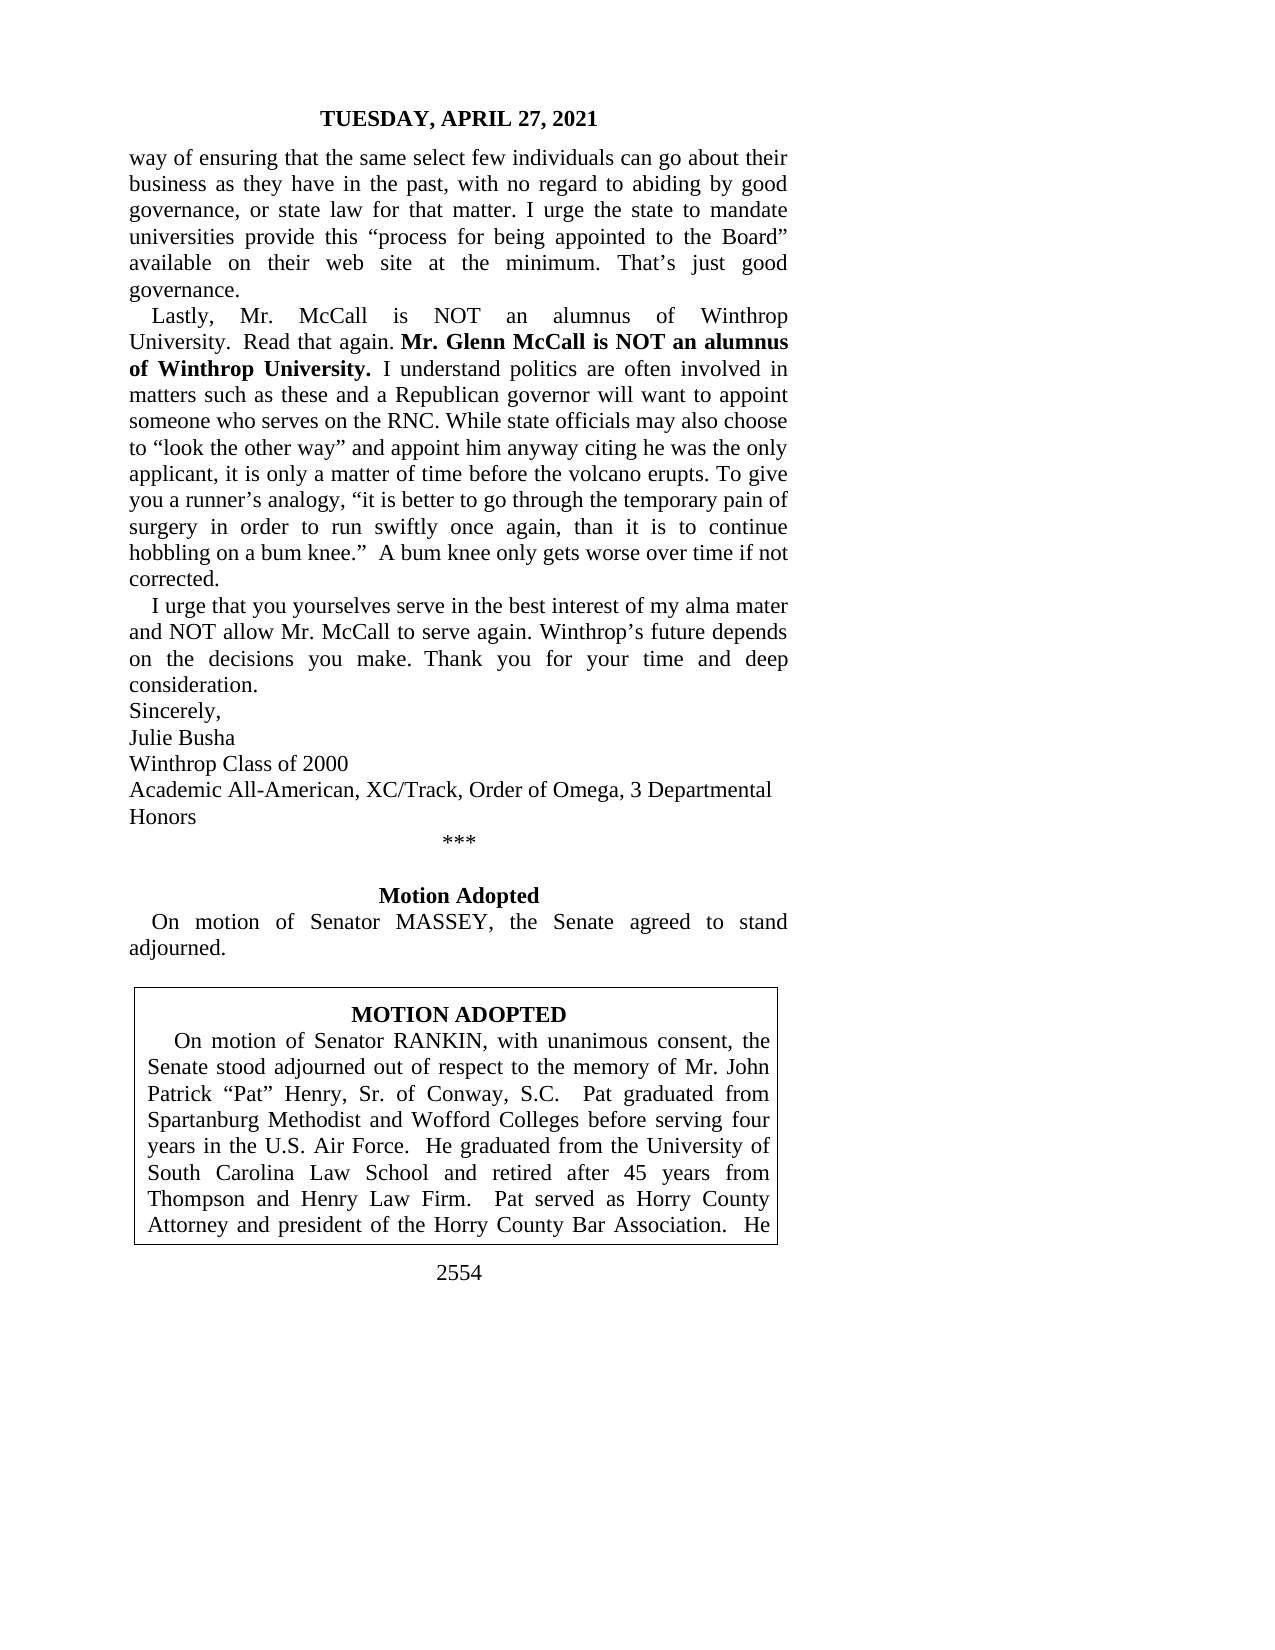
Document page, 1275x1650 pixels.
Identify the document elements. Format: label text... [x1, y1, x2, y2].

text Julie Busha [129, 724, 789, 750]
text I urge that you yourselves serve in the best interest of my alma mater and NOT allow Mr. McCall to serve again. Winthrop’s future depends on the decisions you make. Thank you for your time and deep consideration. [129, 592, 789, 697]
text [135, 1013, 777, 1244]
text Motion Adopted [129, 882, 789, 908]
text MOTION ADOPTED [135, 988, 777, 1013]
text *** [129, 829, 789, 855]
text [129, 144, 789, 302]
text Academic All-American, XC/Track, Order of Omega, 3 Departmental Honors [129, 776, 789, 829]
text On motion of Senator MASSEY, the Senate agreed to stand adjourned. [129, 908, 789, 961]
text Sincerely, [129, 697, 789, 724]
text Winthrop Class of 2000 [129, 750, 789, 776]
text Lastly, Mr. McCall is NOT an alumnus of Winthrop University. Read that again. Mr. Glenn McCall is NOT an alumnus of Winthrop University. I understand politics are often involved in matters such as these and a Republican governor will want to appoint someone who serves on the RNC. While state officials may also choose to “look the other way” and appoint him anyway citing he was the only applicant, it is only a matter of time before the volcano erupts. To give you a runner’s analogy, “it is better to go through the temporary pain of surgery in order to run swiftly once again, than it is to continue hobbling on a bum knee.” A bum knee only gets worse over time if not corrected. [129, 302, 789, 592]
